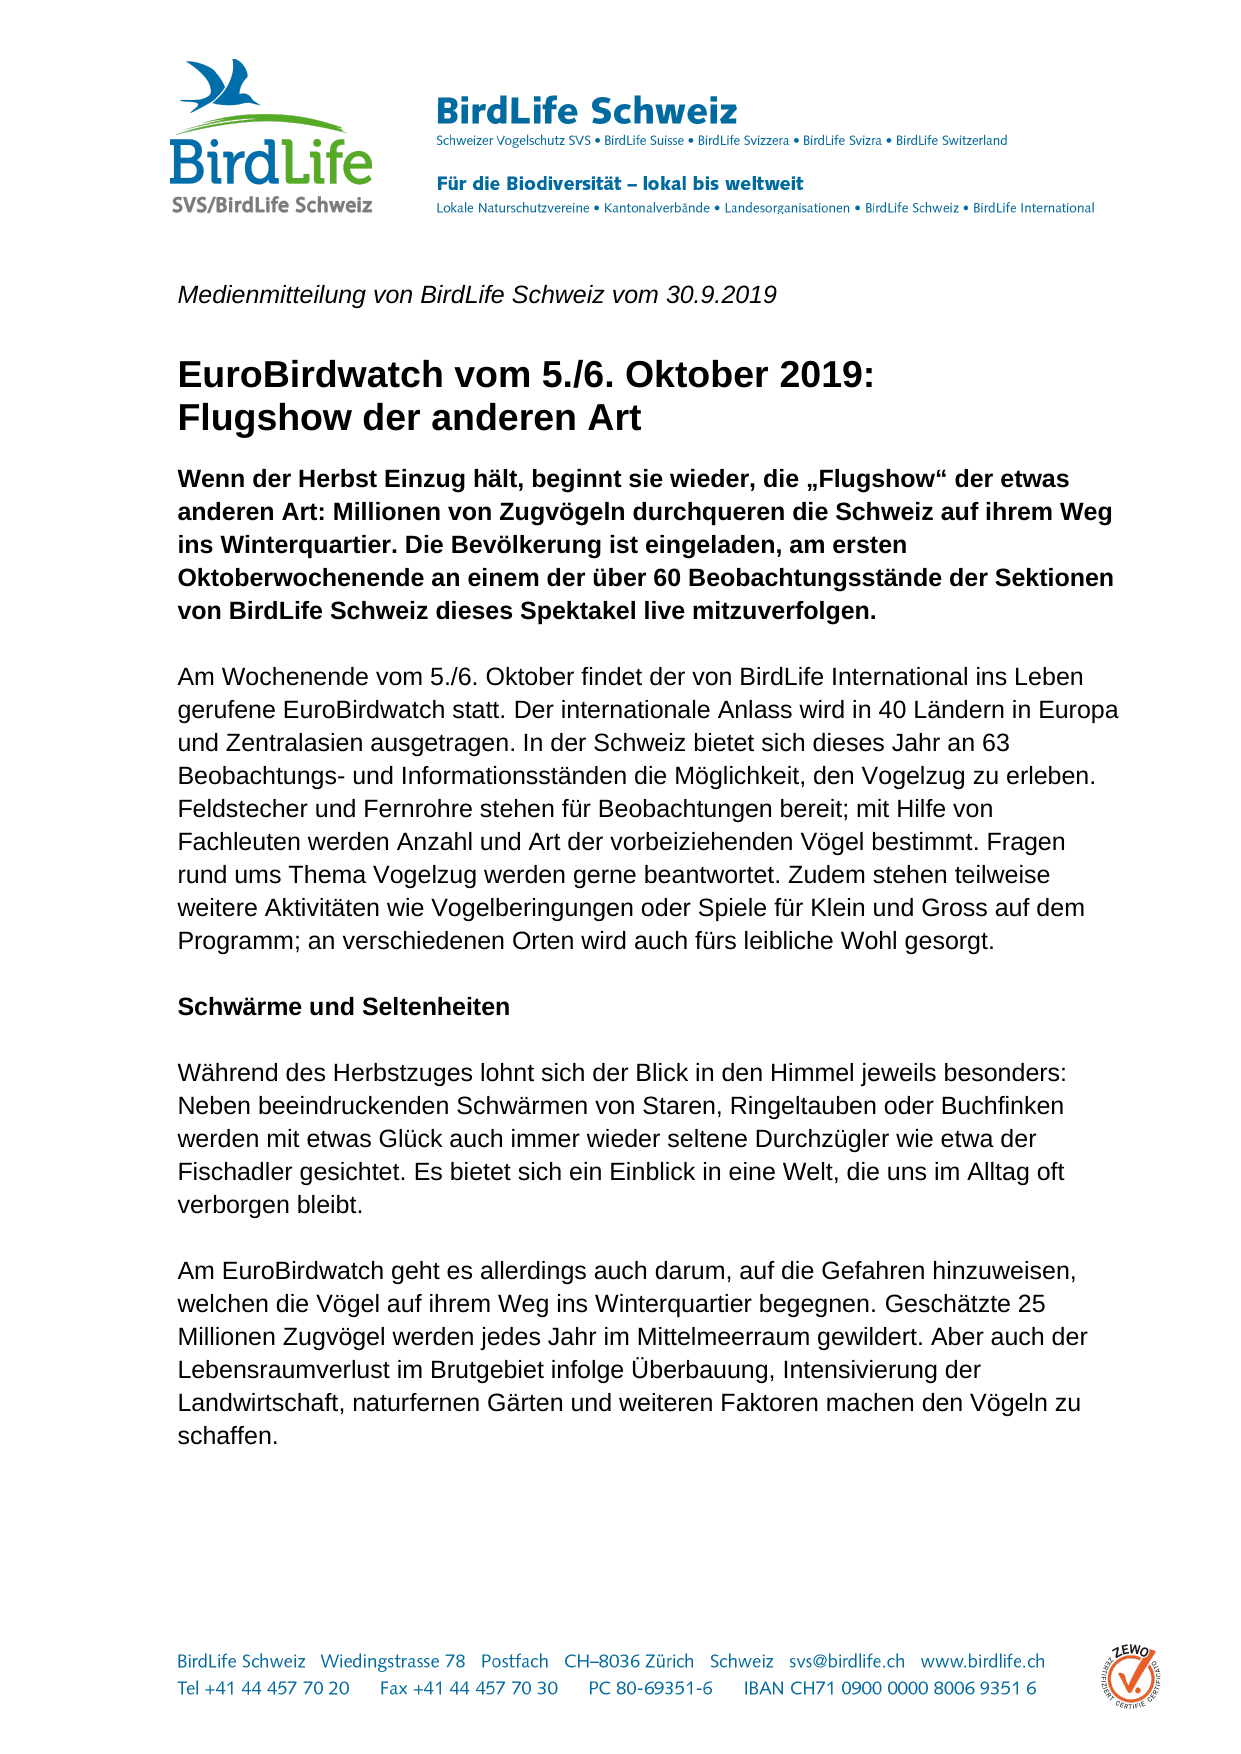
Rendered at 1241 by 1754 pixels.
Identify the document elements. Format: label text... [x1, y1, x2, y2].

text Wenn der Herbst Einzug hält, beginnt sie wieder, die „Flugshow“ der etwas anderen Art: Millionen von Zugvögeln durchqueren die Schweiz auf ihrem Weg ins Winterquartier. Die Bevölkerung ist eingeladen, am ersten Oktoberwochenende an einem der über 60 Beobachtungsstände der Sektionen von BirdLife Schweiz dieses Spektakel live mitzuverfolgen. [177, 464, 1123, 624]
text Flugshow der anderen Art [177, 395, 1123, 438]
picture [177, 1644, 1161, 1709]
picture [169, 59, 1156, 214]
text Am Wochenende vom 5./6. Oktober findet der von BirdLife International ins Leben gerufene EuroBirdwatch statt. Der internationale Anlass wird in 40 Ländern in Europa und Zentralasien ausgetragen. In der Schweiz bietet sich dieses Jahr an 63 Beobachtungs- und Informationsständen die Möglichkeit, den Vogelzug zu erleben. Feldstecher und Fernrohre stehen für Beobachtungen bereit; mit Hilfe von Fachleuten werden Anzahl und Art der vorbeiziehenden Vögel bestimmt. Fragen rund ums Thema Vogelzug werden gerne beantwortet. Zudem stehen teilweise weitere Aktivitäten wie Vogelberingungen oder Spiele für Klein und Gross auf dem Programm; an verschiedenen Orten wird auch fürs leibliche Wohl gesorgt. [177, 662, 1123, 955]
text Neben beeindruckenden Schwärmen von Staren, Ringeltauben oder Buchfinken werden mit etwas Glück auch immer wieder seltene Durchzügler wie etwa der Fischadler gesichtet. Es bietet sich ein Einblick in eine Welt, die uns im Alltag oft verborgen bleibt. [177, 1091, 1123, 1219]
text Während des Herbstzuges lohnt sich der Blick in den Himmel jeweils besonders: [177, 1058, 1123, 1087]
text EuroBirdwatch vom 5./6. Oktober 2019: [177, 352, 1123, 395]
text Medienmitteilung von BirdLife Schweiz vom 30.9.2019 [177, 280, 1123, 309]
text Schwärme und Seltenheiten [177, 992, 1123, 1021]
text Am EuroBirdwatch geht es allerdings auch darum, auf die Gefahren hinzuweisen, welchen die Vögel auf ihrem Weg ins Winterquartier begegnen. Geschätzte 25 Millionen Zugvögel werden jedes Jahr im Mittelmeerraum gewildert. Aber auch der Lebensraumverlust im Brutgebiet infolge Überbauung, Intensivierung der Landwirtschaft, naturfernen Gärten und weiteren Faktoren machen den Vögeln zu schaffen. [177, 1256, 1123, 1450]
